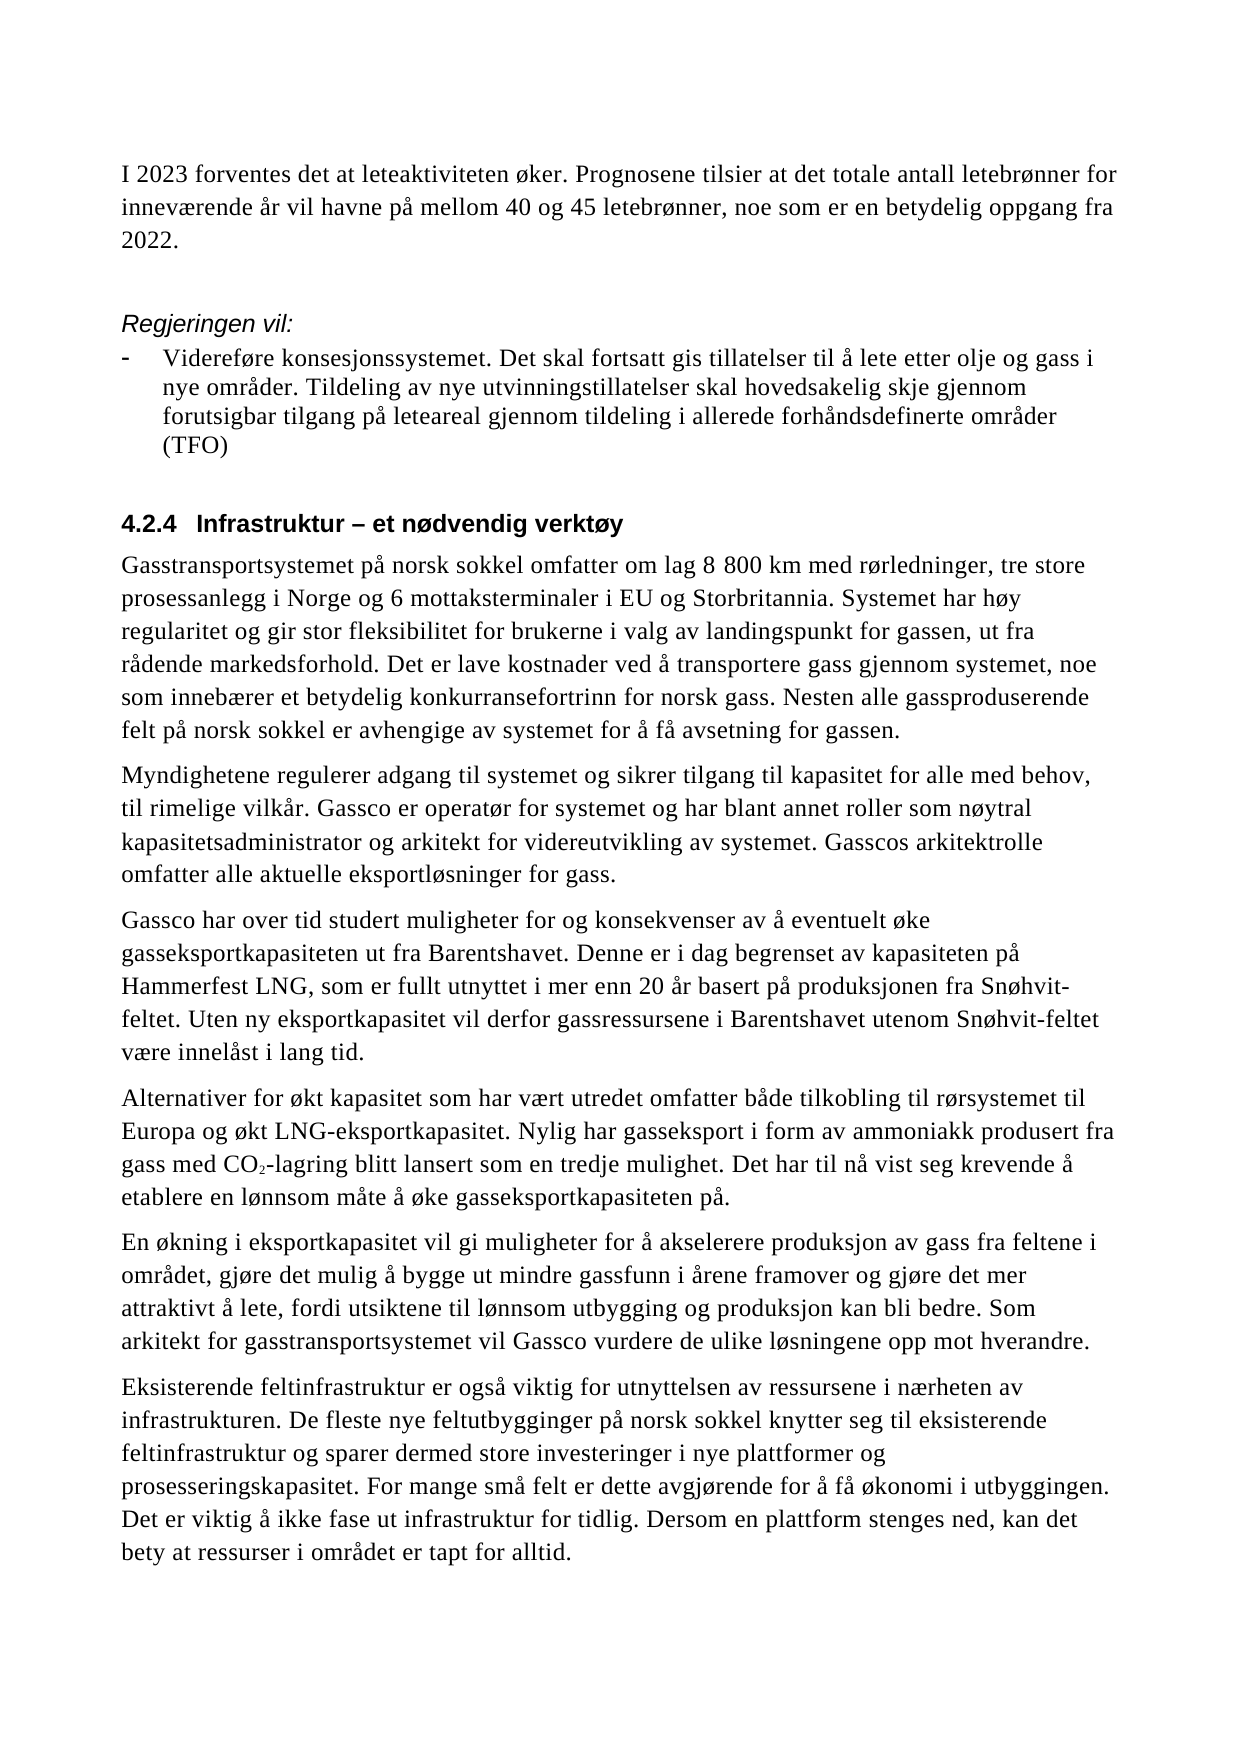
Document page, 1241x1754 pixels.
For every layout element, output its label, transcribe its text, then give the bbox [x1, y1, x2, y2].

text Gasstransportsystemet på norsk sokkel omfatter om lag 8 800 km med rørledninger, tre store prosessanlegg i Norge og 6 mottaksterminaler i EU og Storbritannia. Systemet har høy regularitet og gir stor fleksibilitet for brukerne i valg av landingspunkt for gassen, ut fra rådende markedsforhold. Det er lave kostnader ved å transportere gass gjennom systemet, noe som innebærer et betydelig konkurransefortrinn for norsk gass. Nesten alle gassproduserende felt på norsk sokkel er avhengige av systemet for å få avsetning for gassen. [121, 550, 1119, 744]
text Gassco har over tid studert muligheter for og konsekvenser av å eventuelt øke gasseksportkapasiteten ut fra Barentshavet. Denne er i dag begrenset av kapasiteten på Hammerfest LNG, som er fullt utnyttet i mer enn 20 år basert på produksjonen fra Snøhvit-feltet. Uten ny eksportkapasitet vil derfor gassressursene i Barentshavet utenom Snøhvit-feltet være innelåst i lang tid. [121, 905, 1119, 1066]
list Videreføre konsesjonssystemet. Det skal fortsatt gis tillatelser til å lete etter olje og gass i nye områder. Tildeling av nye utvinningstillatelser skal hovedsakelig skje gjennom forutsigbar tilgang på leteareal gjennom tildeling i allerede forhåndsdefinerte områder (TFO) [121, 343, 1119, 458]
text En økning i eksportkapasitet vil gi muligheter for å akselerere produksjon av gass fra feltene i området, gjøre det mulig å bygge ut mindre gassfunn i årene framover og gjøre det mer attraktivt å lete, fordi utsiktene til lønnsom utbygging og produksjon kan bli bedre. Som arkitekt for gasstransportsystemet vil Gassco vurdere de ulike løsningene opp mot hverandre. [121, 1227, 1119, 1355]
text Myndighetene regulerer adgang til systemet og sikrer tilgang til kapasitet for alle med behov, til rimelige vilkår. Gassco er operatør for systemet og har blant annet roller som nøytral kapasitetsadministrator og arkitekt for videreutvikling av systemet. Gasscos arkitektrolle omfatter alle aktuelle eksportløsninger for gass. [121, 761, 1119, 888]
text Alternativer for økt kapasitet som har vært utredet omfatter både tilkobling til rørsystemet til Europa og økt LNG-eksportkapasitet. Nylig har gasseksport i form av ammoniakk produsert fra gass med CO2-lagring blitt lansert som en tredje mulighet. Det har til nå vist seg krevende å etablere en lønnsom måte å øke gasseksportkapasiteten på. [121, 1083, 1119, 1211]
text Eksisterende feltinfrastruktur er også viktig for utnyttelsen av ressursene i nærheten av infrastrukturen. De fleste nye feltutbygginger på norsk sokkel knytter seg til eksisterende feltinfrastruktur og sparer dermed store investeringer i nye plattformer og prosesseringskapasitet. For mange små felt er dette avgjørende for å få økonomi i utbyggingen. Det er viktig å ikke fase ut infrastruktur for tidlig. Dersom en plattform stenges ned, kan det bety at ressurser i området er tapt for alltid. [121, 1372, 1119, 1566]
text Regjeringen vil: [121, 308, 1119, 337]
subtitle Infrastruktur – et nødvendig verktøy [121, 508, 1119, 537]
text I 2023 forventes det at leteaktiviteten øker. Prognosene tilsier at det totale antall letebrønner for inneværende år vil havne på mellom 40 og 45 letebrønner, noe som er en betydelig oppgang fra 2022. [121, 159, 1119, 254]
